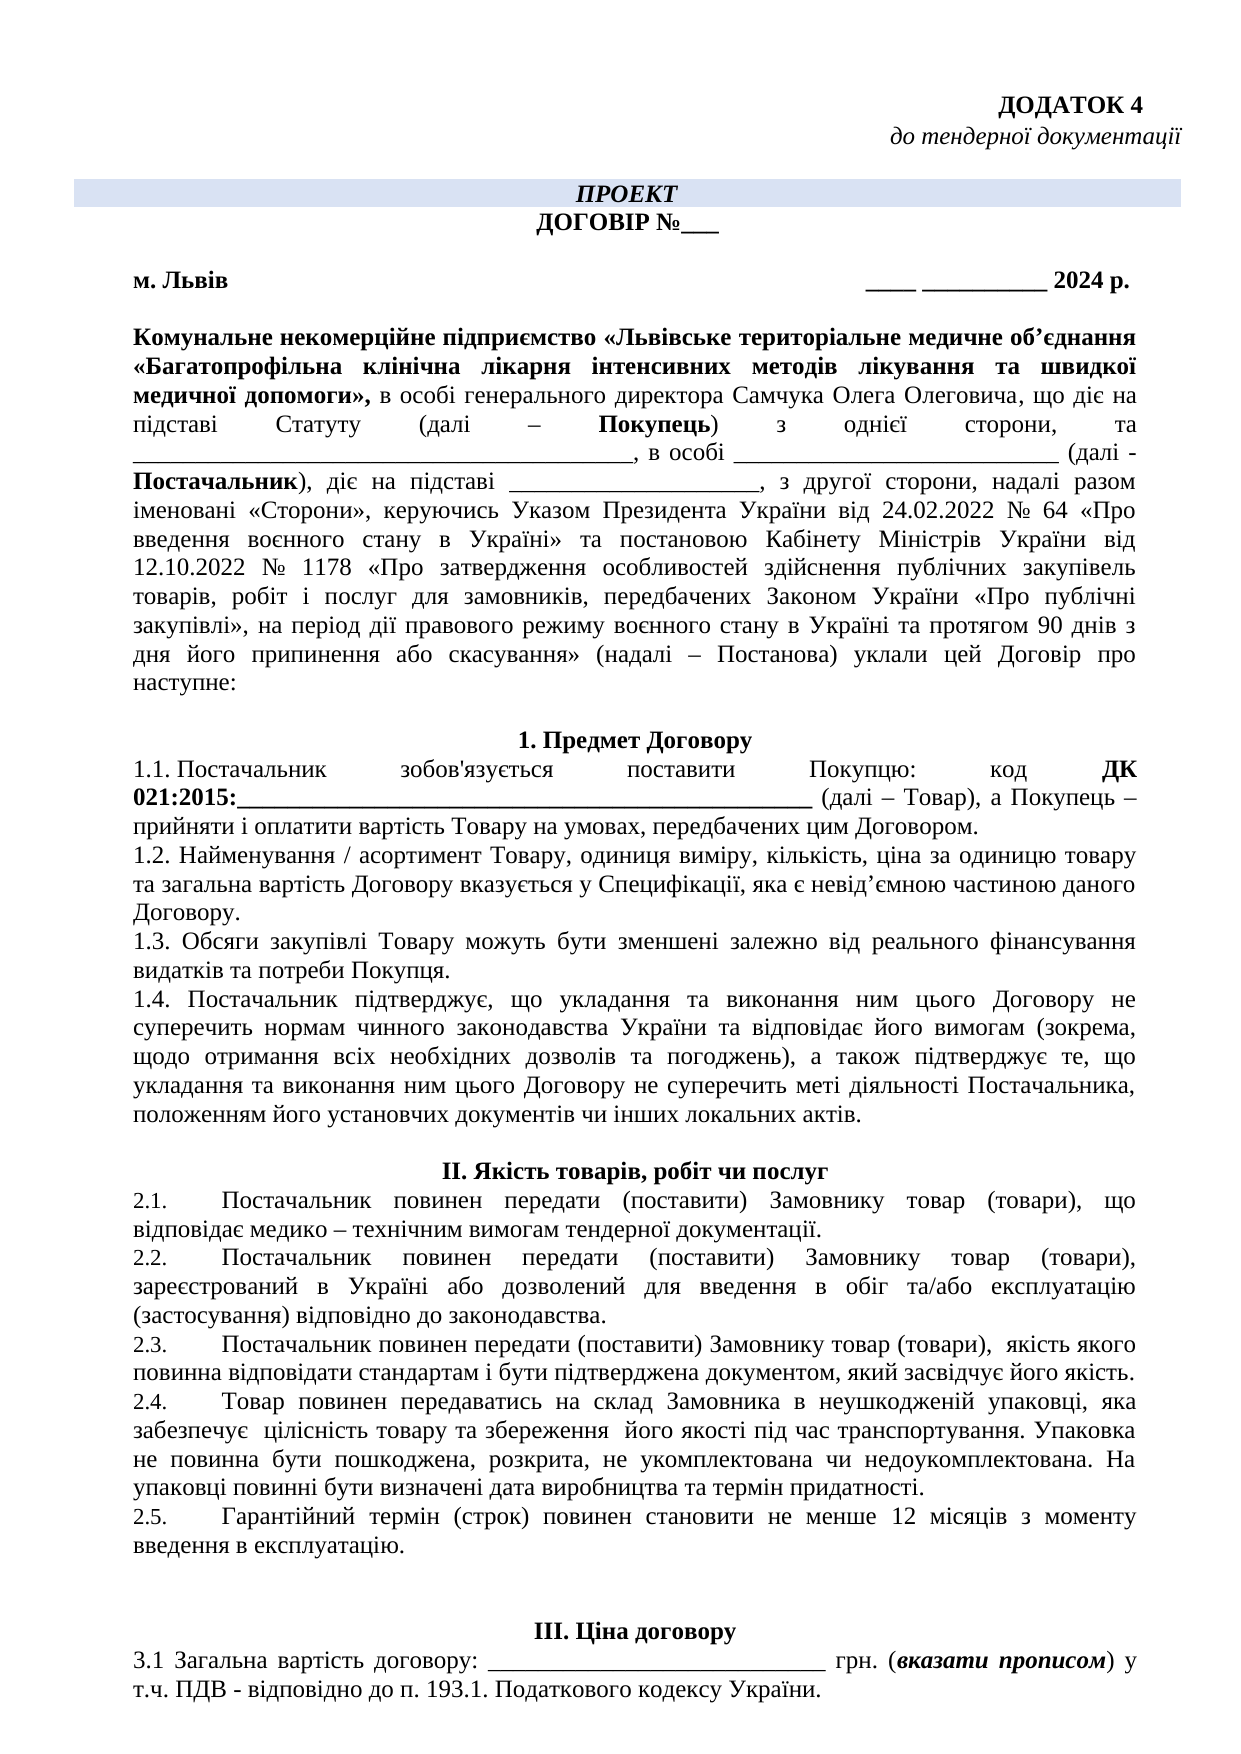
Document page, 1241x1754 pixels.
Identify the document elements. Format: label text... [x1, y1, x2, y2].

text 1.3. Обсяги закупівлі Товару можуть бути зменшені залежно від реального фінансування видатків та потреби Покупця. [133, 926, 1137, 984]
text II. Якість товарів, робіт чи послуг [133, 1156, 1137, 1185]
text м. Львів ____ __________ 2024 р. [133, 265, 1137, 294]
text 1.4. Постачальник підтверджує, що укладання та виконання ним цього Договору не суперечить нормам чинного законодавства України та відповідає його вимогам (зокрема, щодо отримання всіх необхідних дозволів та погоджень), а також підтверджує те, що укладання та виконання ним цього Договору не суперечить меті діяльності Постачальника, положенням його установчих документів чи інших локальних актів. [133, 984, 1137, 1127]
text III. Ціна договору [133, 1616, 1137, 1645]
list Постачальник повинен передати (поставити) Замовнику товар (товари), якість якого повинна відповідати стандартам і бути підтверджена документом, який засвідчує його якість. [133, 1329, 1137, 1386]
text до тендерної документації [74, 121, 1181, 150]
text ДОДАТОК 4 [74, 90, 1181, 119]
list Товар повинен передаватись на склад Замовника в неушкодженій упаковці, яка забезпечує цілісність товару та збереження його якості під час транспортування. Упаковка не повинна бути пошкоджена, розкрита, не укомплектована чи недоукомплектована. На упаковці повинні бути визначені дата виробництва та термін придатності. [133, 1386, 1137, 1501]
text Комунальне некомерційне підприємство «Львівське територіальне медичне об’єднання «Багатопрофільна клінічна лікарня інтенсивних методів лікування та швидкої медичної допомоги», в особі генерального директора Самчука Олега Олеговича, що діє на підставі Статуту (далі – Покупець) з однієї сторони, та ________________________________________, в особі __________________________ (далі - Постачальник), діє на підставі ____________________, з другої сторони, надалі разом іменовані «Сторони», керуючись Указом Президента України від 24.02.2022 № 64 «Про введення воєнного стану в Україні» та постановою Кабінету Міністрів України від 12.10.2022 № 1178 «Про затвердження особливостей здійснення публічних закупівель товарів, робіт і послуг для замовників, передбачених Законом України «Про публічні закупівлі», на період дії правового режиму воєнного стану в Україні та протягом 90 днів з дня його припинення або скасування» (надалі – Постанова) уклали цей Договір про наступне: [133, 322, 1137, 696]
text 1.1. Постачальник зобов'язується поставити Покупцю: код ДК 021:2015:______________________________________________ (далі – Товар), а Покупець – прийняти і оплатити вартість Товару на умовах, передбачених цим Договором. [133, 754, 1137, 840]
list Постачальник повинен передати (поставити) Замовнику товар (товари), зареєстрований в Україні або дозволений для введення в обіг та/або експлуатацію (застосування) відповідно до законодавства. [133, 1242, 1137, 1329]
text ПРОЕКТ [74, 179, 1181, 207]
text 1.2. Найменування / асортимент Товару, одиниця виміру, кількість, ціна за одиницю товару та загальна вартість Договору вказується у Специфікації, яка є невід’ємною частиною даного Договору. [133, 840, 1137, 926]
list Гарантійний термін (строк) повинен становити не менше 12 місяців з моменту введення в експлуатацію. [133, 1501, 1137, 1559]
text 1. Предмет Договору [133, 725, 1137, 754]
list Постачальник повинен передати (поставити) Замовнику товар (товари), що відповідає медико – технічним вимогам тендерної документації. [133, 1185, 1137, 1242]
text 3.1 Загальна вартість договору: ___________________________ грн. (вказати прописом) у т.ч. ПДВ - відповідно до п. 193.1. Податкового кодексу України. [133, 1645, 1137, 1702]
text ДОГОВІР №___ [74, 207, 1181, 236]
